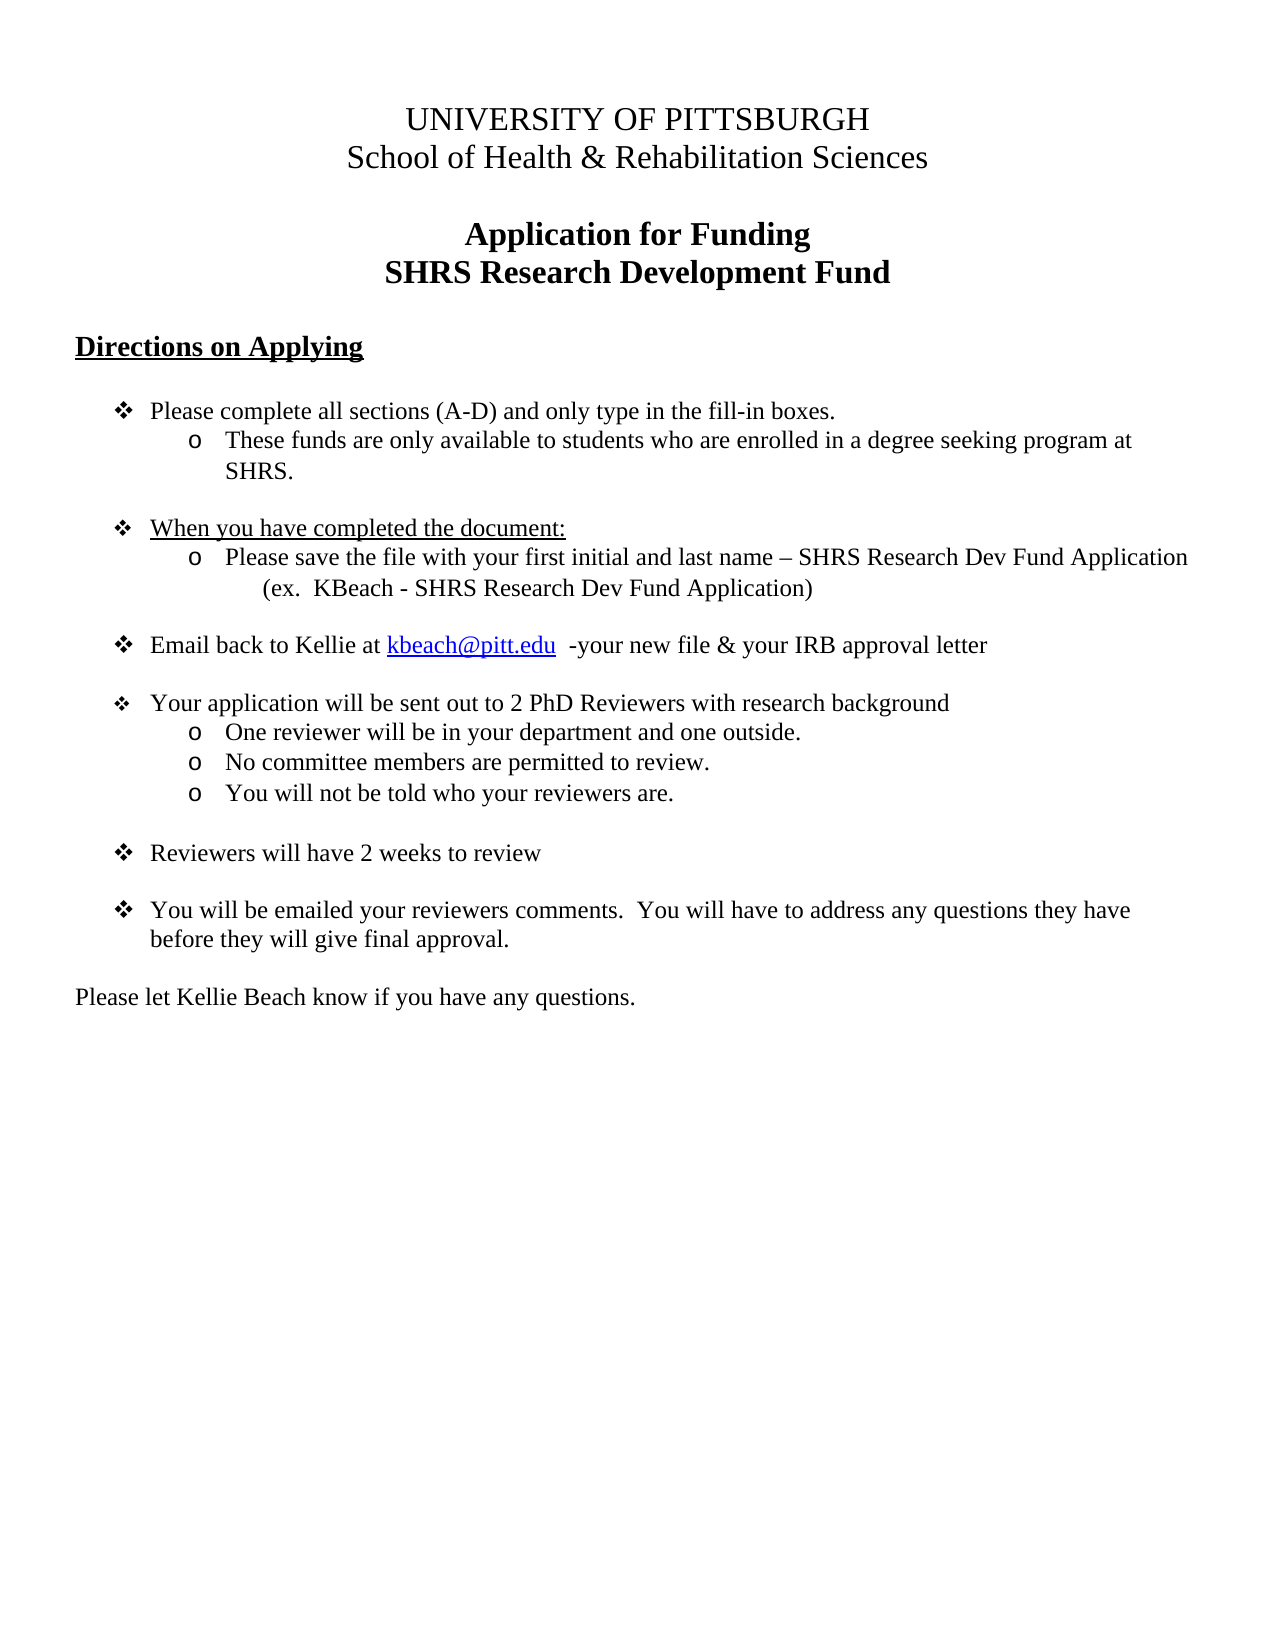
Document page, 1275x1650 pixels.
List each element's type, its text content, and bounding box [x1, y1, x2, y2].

text Please let Kellie Beach know if you have any questions. [75, 982, 1200, 1010]
list One reviewer will be in your department and one outside. [187, 717, 1200, 747]
list Please save the file with your first initial and last name – SHRS Research Dev Fund Application [187, 542, 1200, 573]
list These funds are only available to students who are enrolled in a degree seeking program at SHRS. [187, 425, 1200, 484]
list Reviewers will have 2 weeks to review [112, 838, 1200, 867]
text SHRS Research Development Fund [75, 252, 1200, 291]
text (ex. KBeach - SHRS Research Dev Fund Application) [262, 573, 1200, 602]
list Please complete all sections (A-D) and only type in the fill-in boxes. [112, 396, 1200, 425]
text School of Health & Rehabilitation Sciences [75, 137, 1200, 176]
text Directions on Applying [75, 329, 1200, 363]
text Application for Funding [75, 214, 1200, 252]
list No committee members are permitted to review. [187, 747, 1200, 778]
list You will be emailed your reviewers comments. You will have to address any questions they have before they will give final approval. [112, 895, 1200, 953]
list You will not be told who your reviewers are. [187, 778, 1200, 809]
list Your application will be sent out to 2 PhD Reviewers with research background [112, 688, 1200, 717]
list Email back to Kellie at kbeach@pitt.edu -your new file & your IRB approval letter [112, 630, 1200, 659]
text UNIVERSITY OF PITTSBURGH [75, 99, 1200, 137]
list When you have completed the document: [112, 513, 1200, 542]
